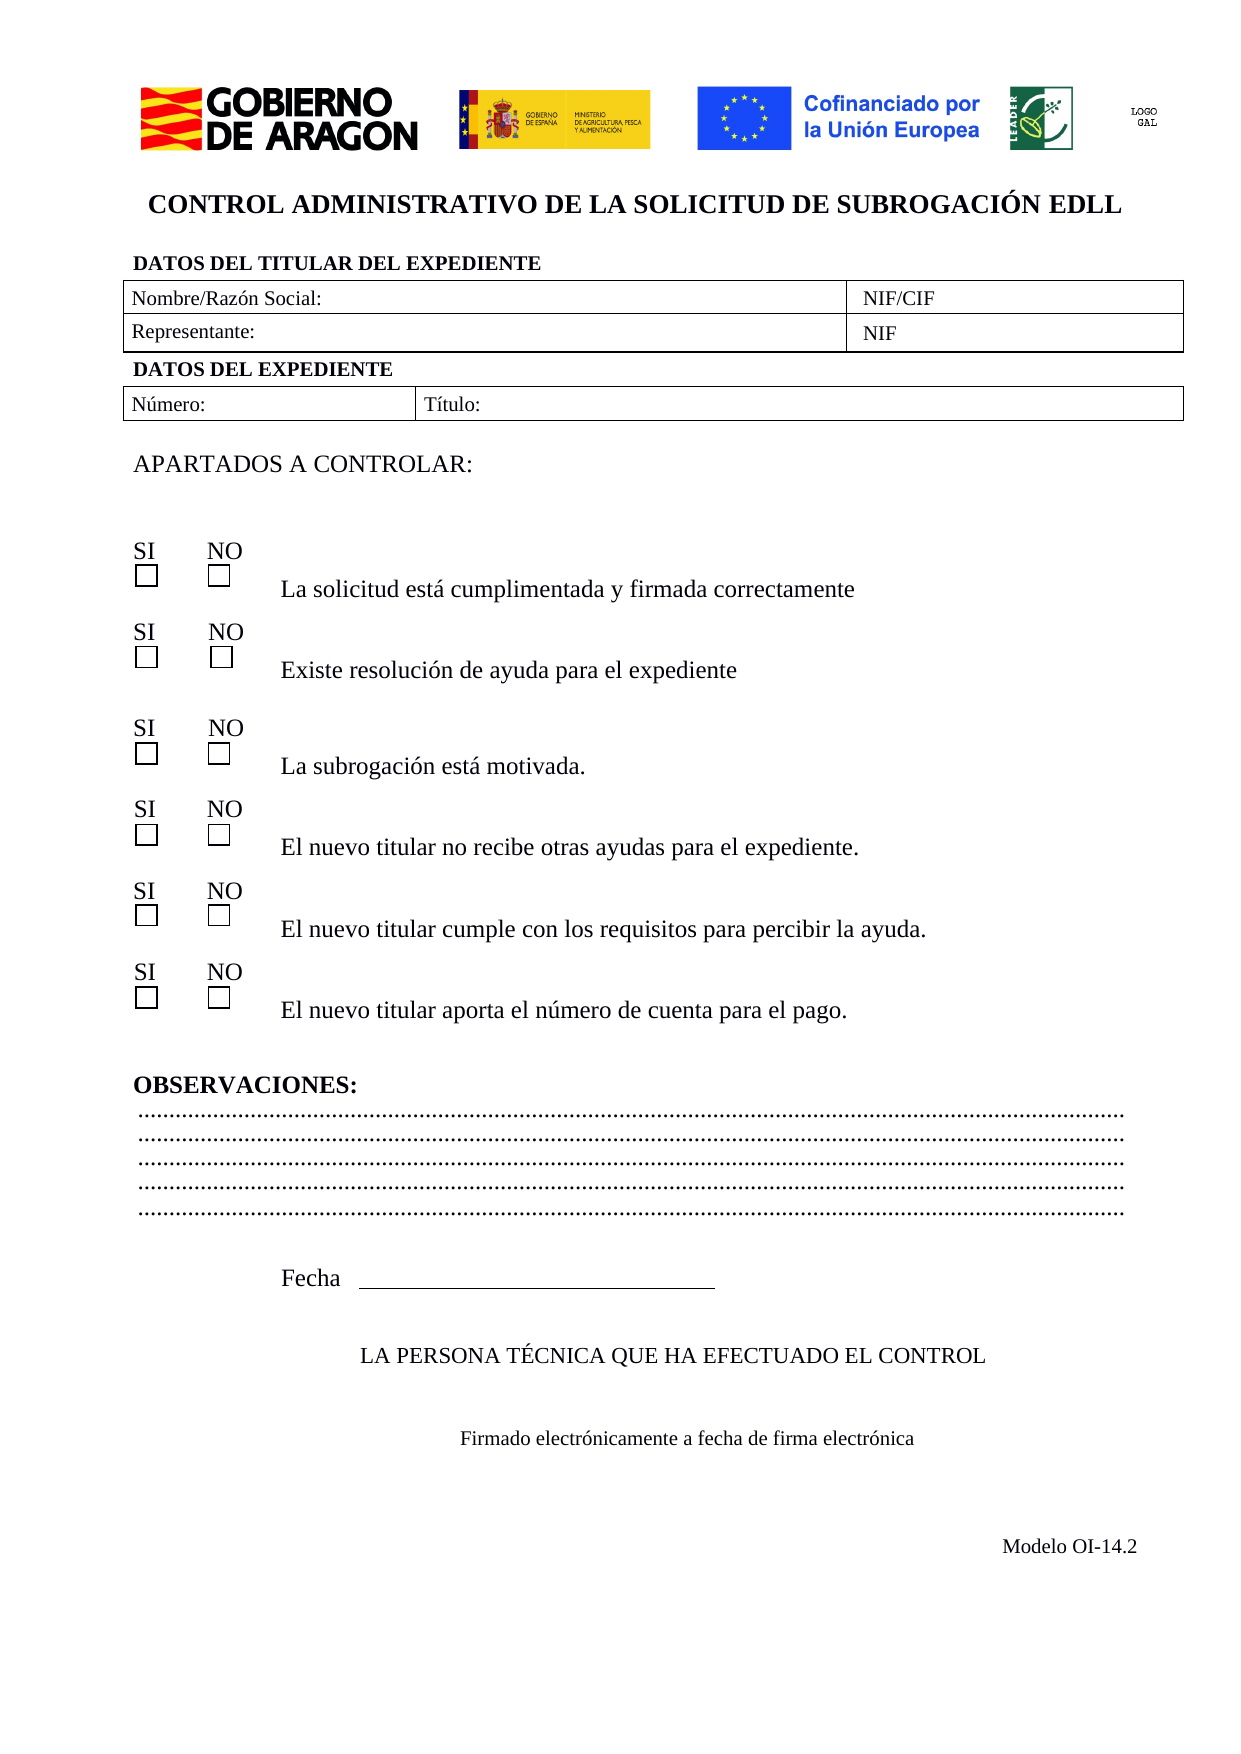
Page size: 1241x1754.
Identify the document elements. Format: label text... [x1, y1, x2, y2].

table_cell NIF [847, 314, 1183, 351]
text LA PERSONA TÉCNICA QUE HA EFECTUADO EL CONTROL [358, 1342, 989, 1368]
table_header Número: [124, 387, 415, 420]
text SI NO [133, 794, 248, 823]
text La solicitud está cumplimentada y firmada correctamente [280, 574, 1194, 603]
text Existe resolución de ayuda para el expediente [280, 655, 1194, 684]
text APARTADOS A CONTROLAR: [133, 449, 1194, 478]
text SI NO [133, 536, 248, 564]
text .............................................................................................................................................................. [137, 1098, 1194, 1123]
text La subrogación está motivada. [280, 751, 1194, 780]
text El nuevo titular no recibe otras ayudas para el expediente. [280, 832, 1194, 861]
table_header NIF/CIF [847, 281, 1183, 313]
text SI NO [133, 617, 248, 646]
text Modelo OI-14.2 [110, 1534, 1137, 1558]
text El nuevo titular cumple con los requisitos para percibir la ayuda. El nuevo titular aporta el número de cuenta para el pago. [280, 914, 935, 1024]
text Firmado electrónicamente a fecha de firma electrónica [460, 1426, 1194, 1450]
text .............................................................................................................................................................. [137, 1123, 1194, 1147]
text Fecha [281, 1263, 1194, 1292]
text SI NO [133, 957, 248, 986]
picture [110, 75, 1195, 163]
text .............................................................................................................................................................. [137, 1147, 1194, 1171]
text .............................................................................................................................................................. [137, 1171, 1194, 1194]
text DATOS DEL EXPEDIENTE [133, 357, 1194, 381]
text SI NO [133, 876, 248, 904]
text DATOS DEL TITULAR DEL EXPEDIENTE [133, 251, 1194, 275]
table_header Nombre/Razón Social: [124, 281, 846, 313]
table_header Título: [416, 387, 1183, 420]
table_cell Representante: [124, 314, 846, 351]
text OBSERVACIONES: [133, 1076, 1194, 1098]
text CONTROL ADMINISTRATIVO DE LA SOLICITUD DE SUBROGACIÓN EDLL [148, 189, 1194, 220]
text .............................................................................................................................................................. [137, 1194, 1194, 1221]
text SI NO [133, 713, 248, 742]
